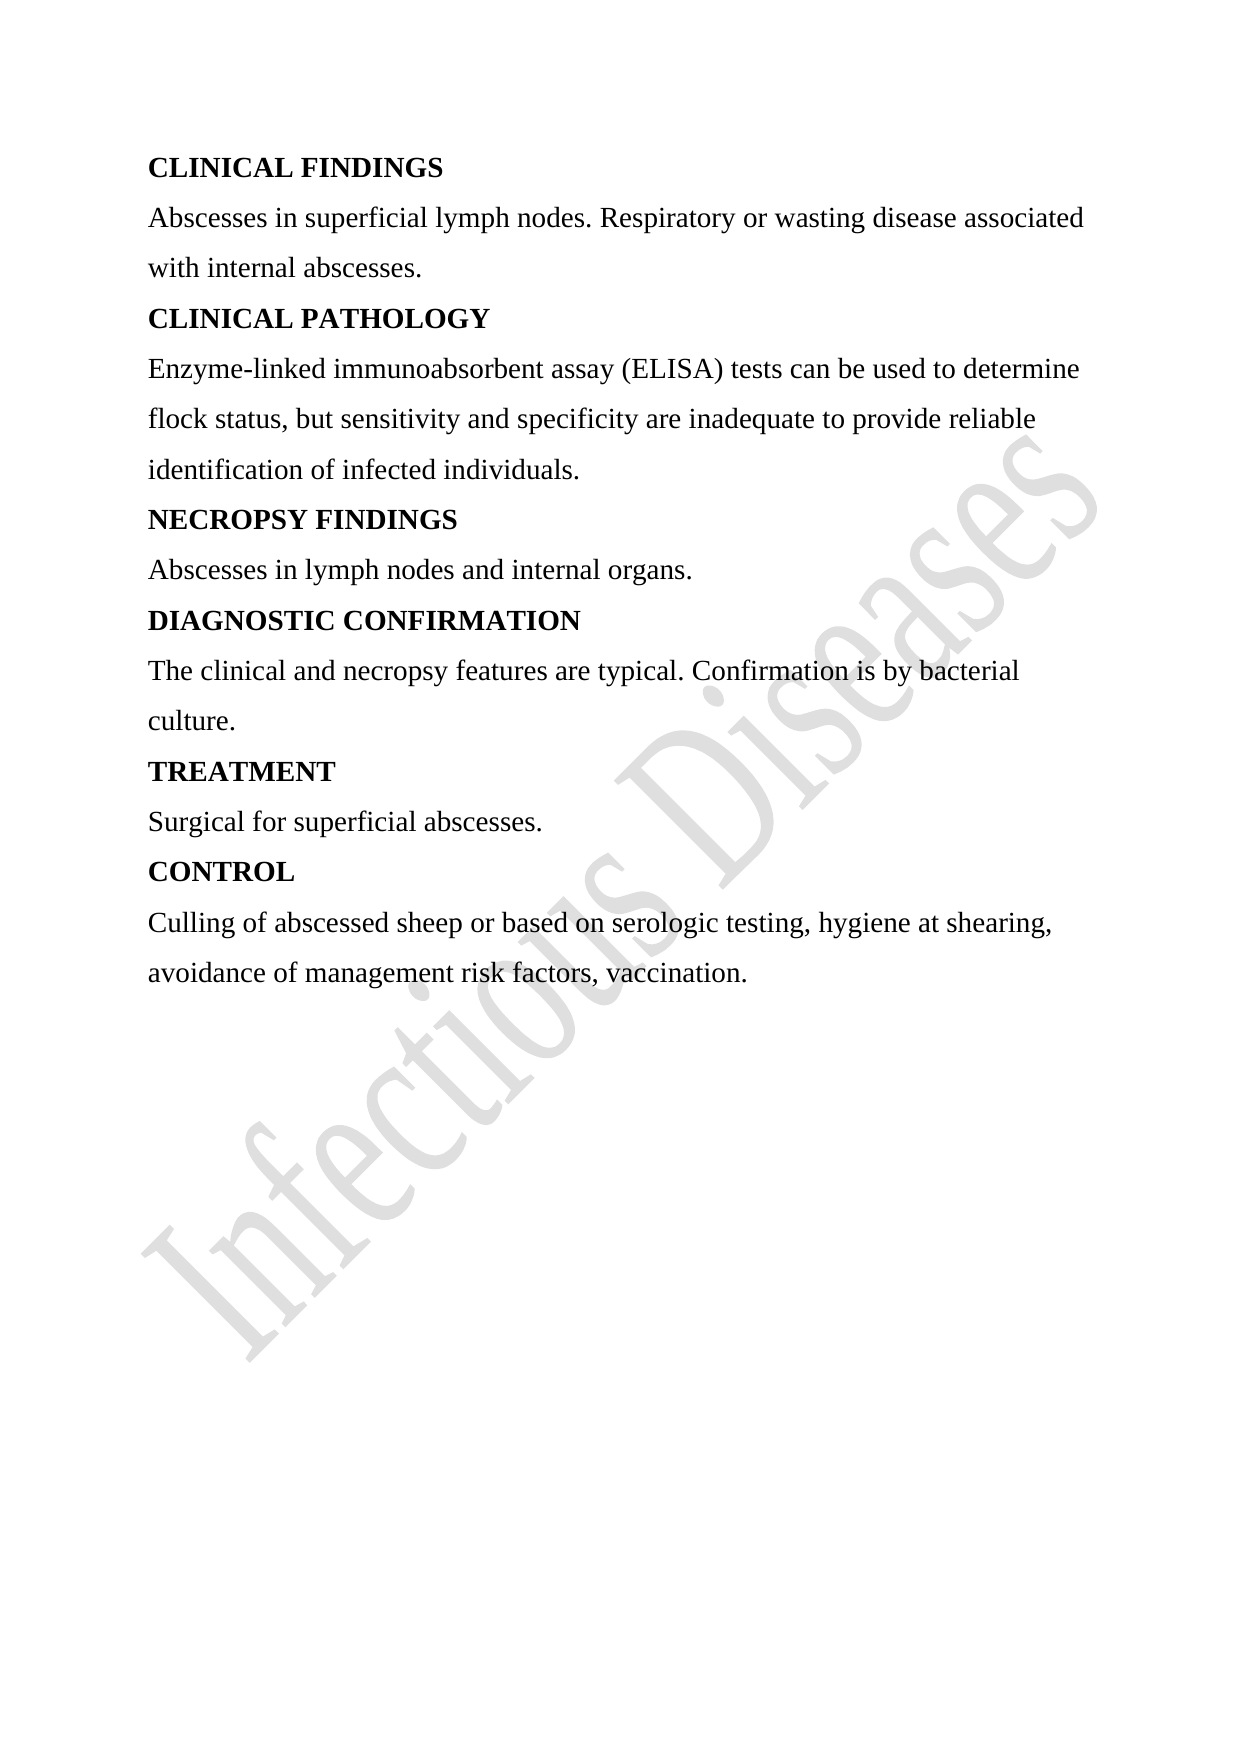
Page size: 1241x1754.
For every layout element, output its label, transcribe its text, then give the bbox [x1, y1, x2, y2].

text DIAGNOSTIC CONFIRMATION [148, 603, 1092, 636]
text Surgical for superficial abscesses. [148, 804, 1092, 838]
text Abscesses in lymph nodes and internal organs. [148, 552, 1092, 586]
text Abscesses in superficial lymph nodes. Respiratory or wasting disease associated with internal abscesses. [148, 200, 1092, 284]
text Culling of abscessed sheep or based on serologic testing, hygiene at shearing, [148, 905, 1092, 938]
text CONTROL [148, 854, 1092, 888]
text TREATMENT [148, 754, 1092, 787]
text avoidance of management risk factors, vaccination. [148, 955, 1092, 988]
text CLINICAL PATHOLOGY [148, 301, 1092, 334]
text Enzyme-linked immunoabsorbent assay (ELISA) tests can be used to determine flock status, but sensitivity and specificity are inadequate to provide reliable identification of infected individuals. [148, 351, 1092, 485]
text CLINICAL FINDINGS [148, 150, 1092, 183]
text NECROPSY FINDINGS [148, 502, 1092, 536]
text The clinical and necropsy features are typical. Confirmation is by bacterial culture. [148, 653, 1092, 737]
